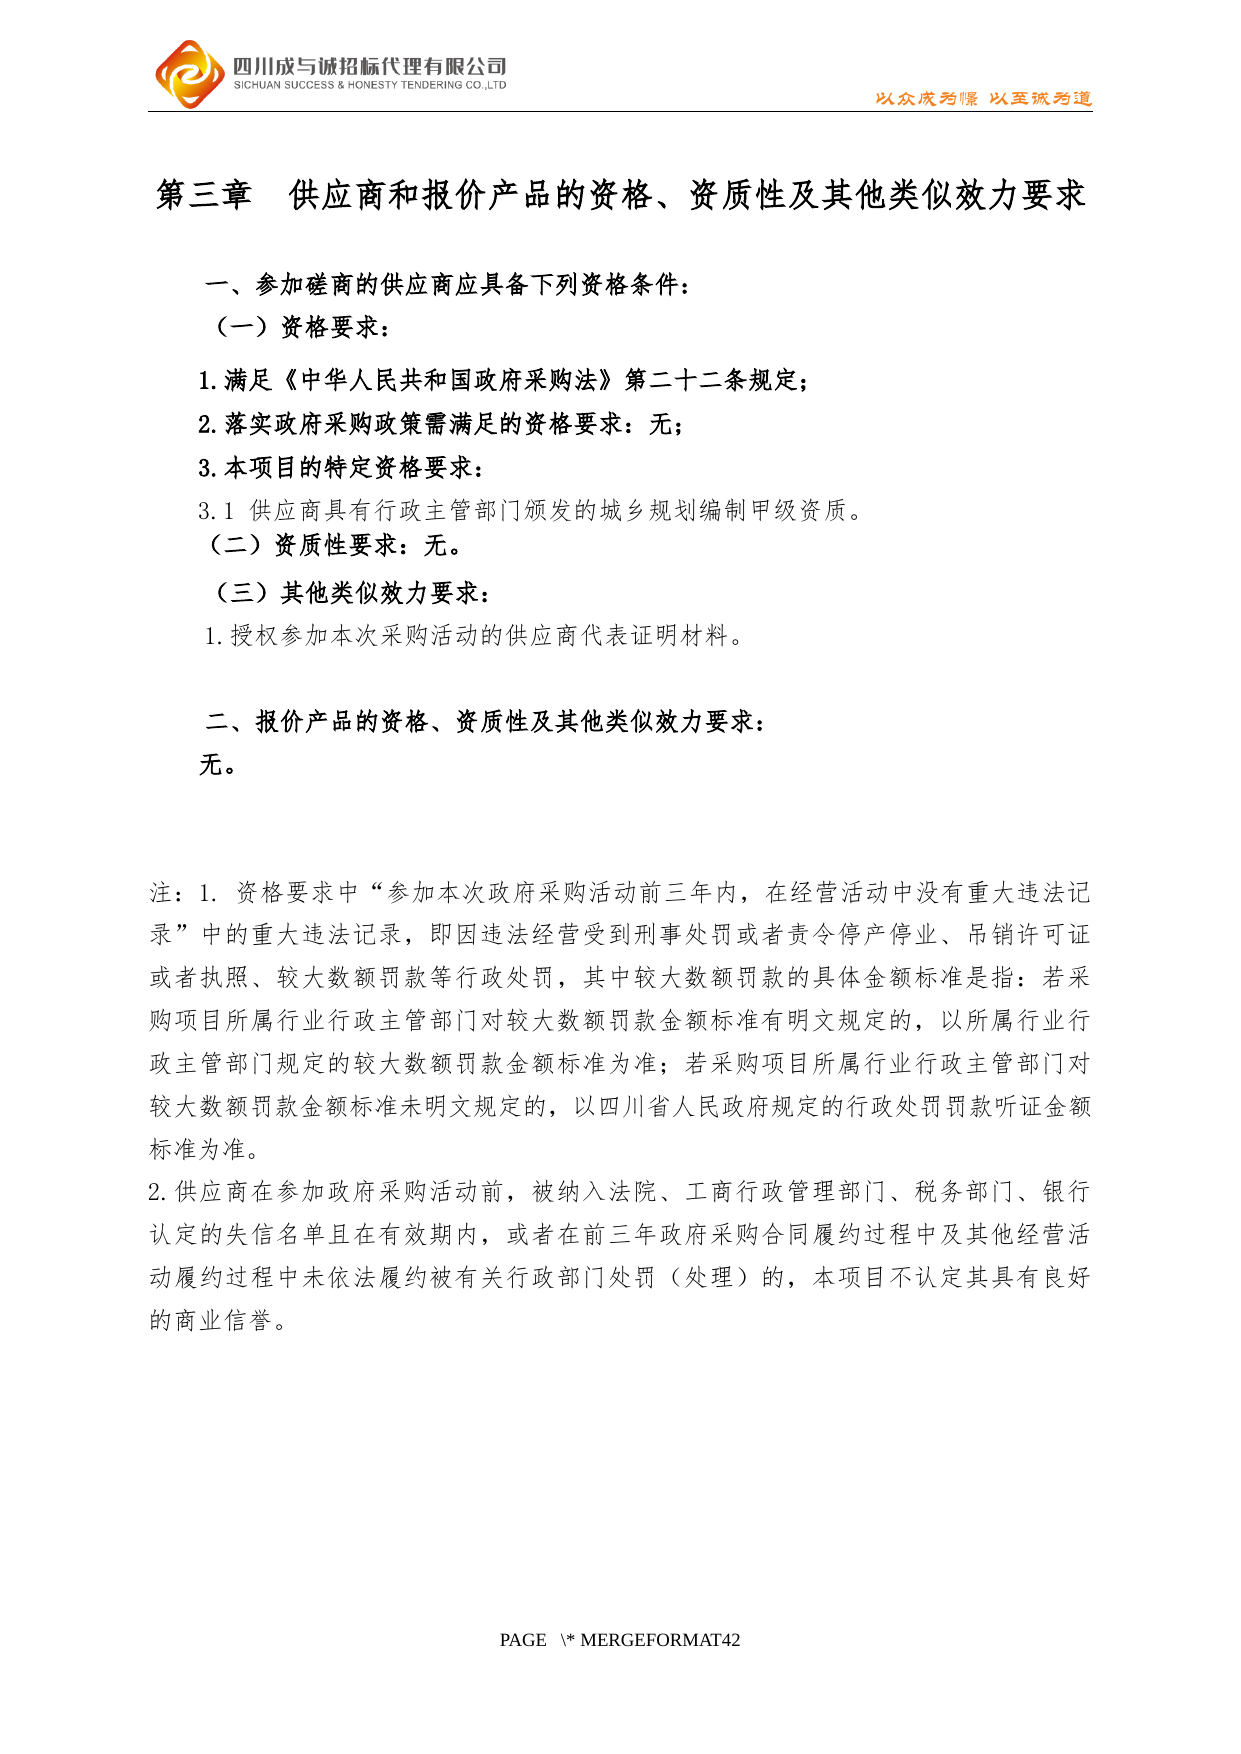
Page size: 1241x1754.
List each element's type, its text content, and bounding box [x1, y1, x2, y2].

text 1.授权参加本次采购活动的供应商代表证明材料。 [148, 619, 1093, 648]
text （一）资格要求： [148, 311, 1093, 339]
subtitle 第三章 供应商和报价产品的资格、资质性及其他类似效力要求 [148, 173, 1093, 211]
text 一、参加磋商的供应商应具备下列资格条件： [148, 268, 1093, 296]
text 注：1. 资格要求中“参加本次政府采购活动前三年内，在经营活动中没有重大违法记录”中的重大违法记录，即因违法经营受到刑事处罚或者责令停产停业、吊销许可证或者执照、较大数额罚款等行政处罚，其中较大数额罚款的具体金额标准是指：若采购项目所属行业行政主管部门对较大数额罚款金额标准有明文规定的，以所属行业行政主管部门规定的较大数额罚款金额标准为准；若采购项目所属行业行政主管部门对较大数额罚款金额标准未明文规定的，以四川省人民政府规定的行政处罚罚款听证金额标准为准。 [148, 876, 1093, 1162]
text 3.1 供应商具有行政主管部门颁发的城乡规划编制甲级资质。 [148, 485, 1093, 528]
text （二）资质性要求：无。 [148, 528, 1093, 557]
text （三）其他类似效力要求： [148, 576, 1093, 605]
text 2.落实政府采购政策需满足的资格要求：无； [148, 397, 1093, 441]
text 无。 [148, 748, 1093, 776]
list 报价产品的资格、资质性及其他类似效力要求： [148, 705, 1093, 733]
text 3.本项目的特定资格要求： [148, 441, 1093, 485]
picture [146, 32, 511, 111]
text 2.供应商在参加政府采购活动前，被纳入法院、工商行政管理部门、税务部门、银行认定的失信名单且在有效期内，或者在前三年政府采购合同履约过程中及其他经营活动履约过程中未依法履约被有关行政部门处罚（处理）的，本项目不认定其具有良好的商业信誉。 [148, 1176, 1093, 1333]
text 1.满足《中华人民共和国政府采购法》第二十二条规定； [148, 353, 1093, 397]
